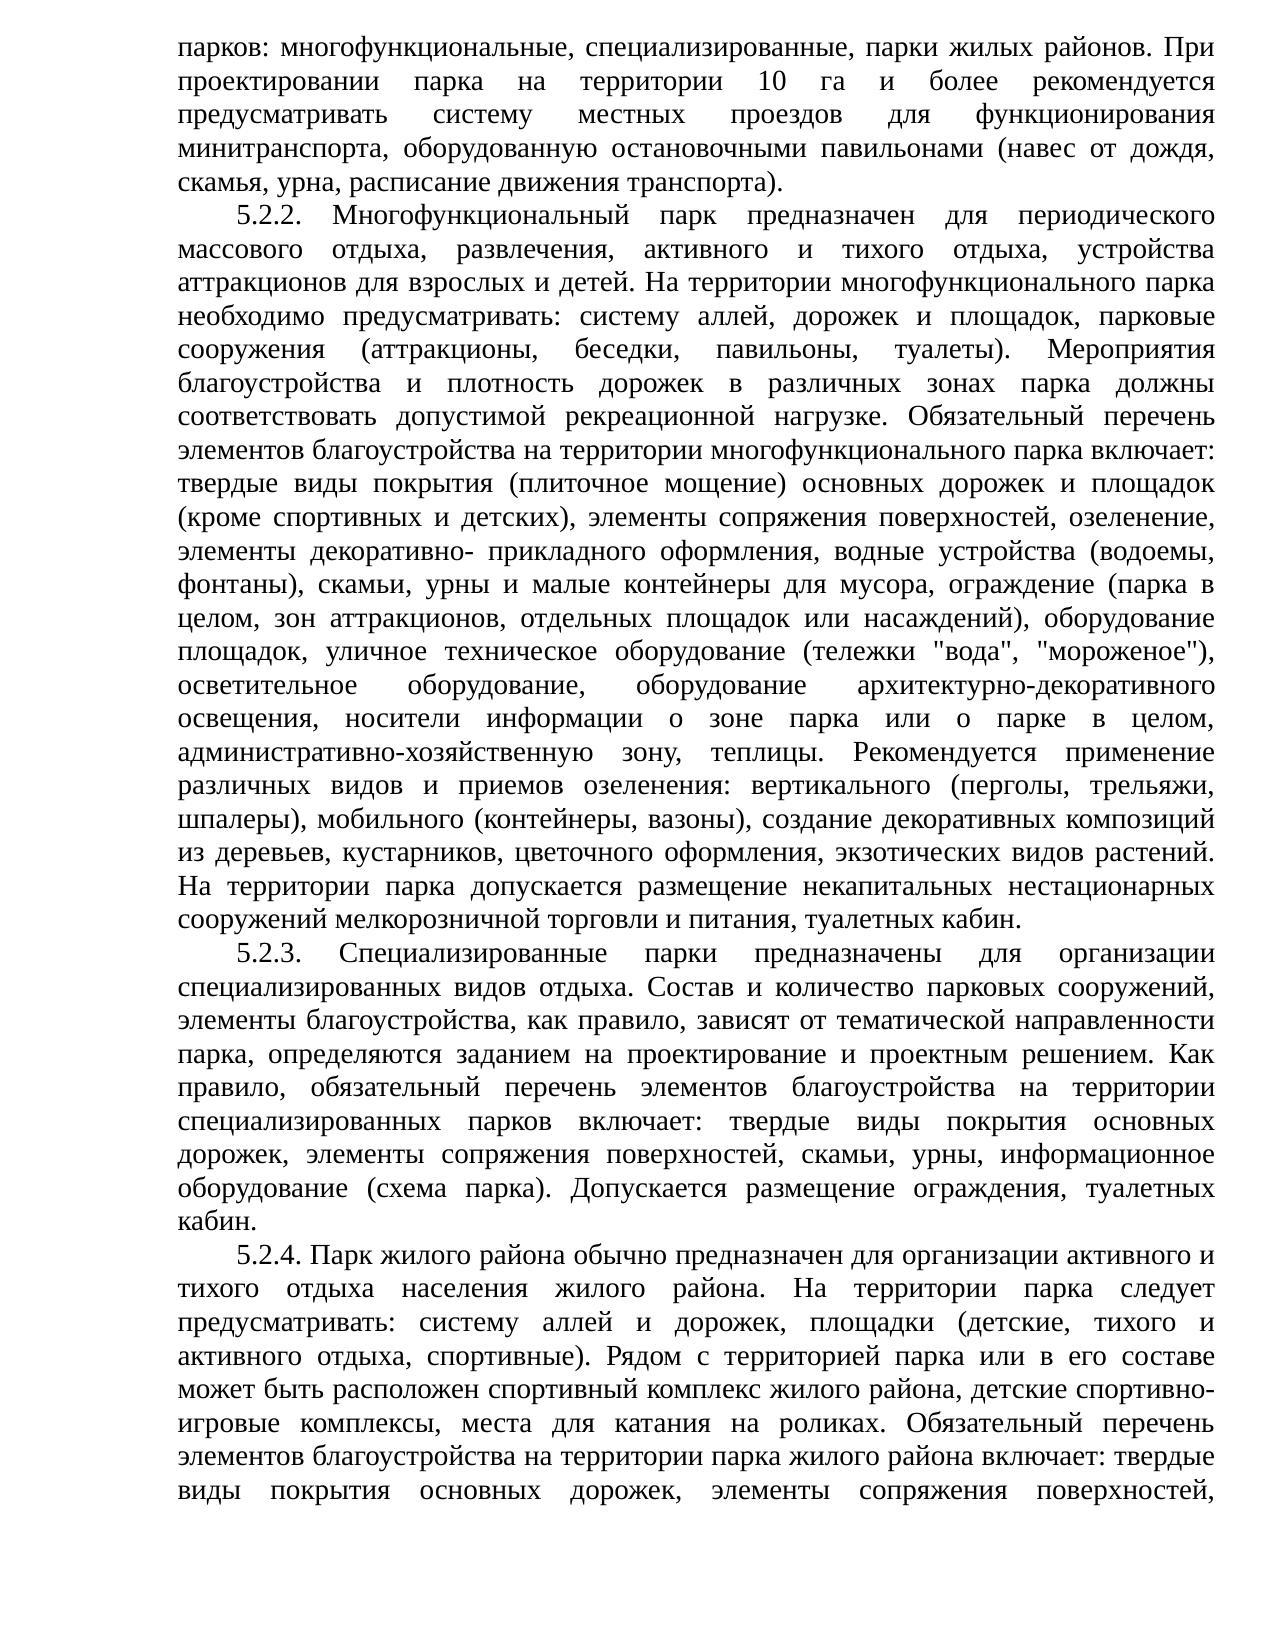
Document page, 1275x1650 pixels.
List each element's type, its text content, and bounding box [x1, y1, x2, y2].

text 5.2.3. Специализированные парки предназначены для организации специализированных видов отдыха. Состав и количество парковых сооружений, элементы благоустройства, как правило, зависят от тематической направленности парка, определяются заданием на проектирование и проектным решением. Как правило, обязательный перечень элементов благоустройства на территории специализированных парков включает: твердые виды покрытия основных дорожек, элементы сопряжения поверхностей, скамьи, урны, информационное оборудование (схема парка). Допускается размещение ограждения, туалетных кабин. [177, 935, 1216, 1237]
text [177, 1237, 1216, 1505]
text 5.2.2. Многофункциональный парк предназначен для периодического массового отдыха, развлечения, активного и тихого отдыха, устройства аттракционов для взрослых и детей. На территории многофункционального парка необходимо предусматривать: систему аллей, дорожек и площадок, парковые сооружения (аттракционы, беседки, павильоны, туалеты). Мероприятия благоустройства и плотность дорожек в различных зонах парка должны соответствовать допустимой рекреационной нагрузке. Обязательный перечень элементов благоустройства на территории многофункционального парка включает: твердые виды покрытия (плиточное мощение) основных дорожек и площадок (кроме спортивных и детских), элементы сопряжения поверхностей, озеленение, элементы декоративно- прикладного оформления, водные устройства (водоемы, фонтаны), скамьи, урны и малые контейнеры для мусора, ограждение (парка в целом, зон аттракционов, отдельных площадок или насаждений), оборудование площадок, уличное техническое оборудование (тележки "вода", "мороженое"), осветительное оборудование, оборудование архитектурно-декоративного освещения, носители информации о зоне парка или о парке в целом, административно-хозяйственную зону, теплицы. Рекомендуется применение различных видов и приемов озеленения: вертикального (перголы, трельяжи, шпалеры), мобильного (контейнеры, вазоны), создание декоративных композиций из деревьев, кустарников, цветочного оформления, экзотических видов растений. На территории парка допускается размещение некапитальных нестационарных сооружений мелкорозничной торговли и питания, туалетных кабин. [177, 197, 1216, 935]
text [177, 29, 1216, 197]
